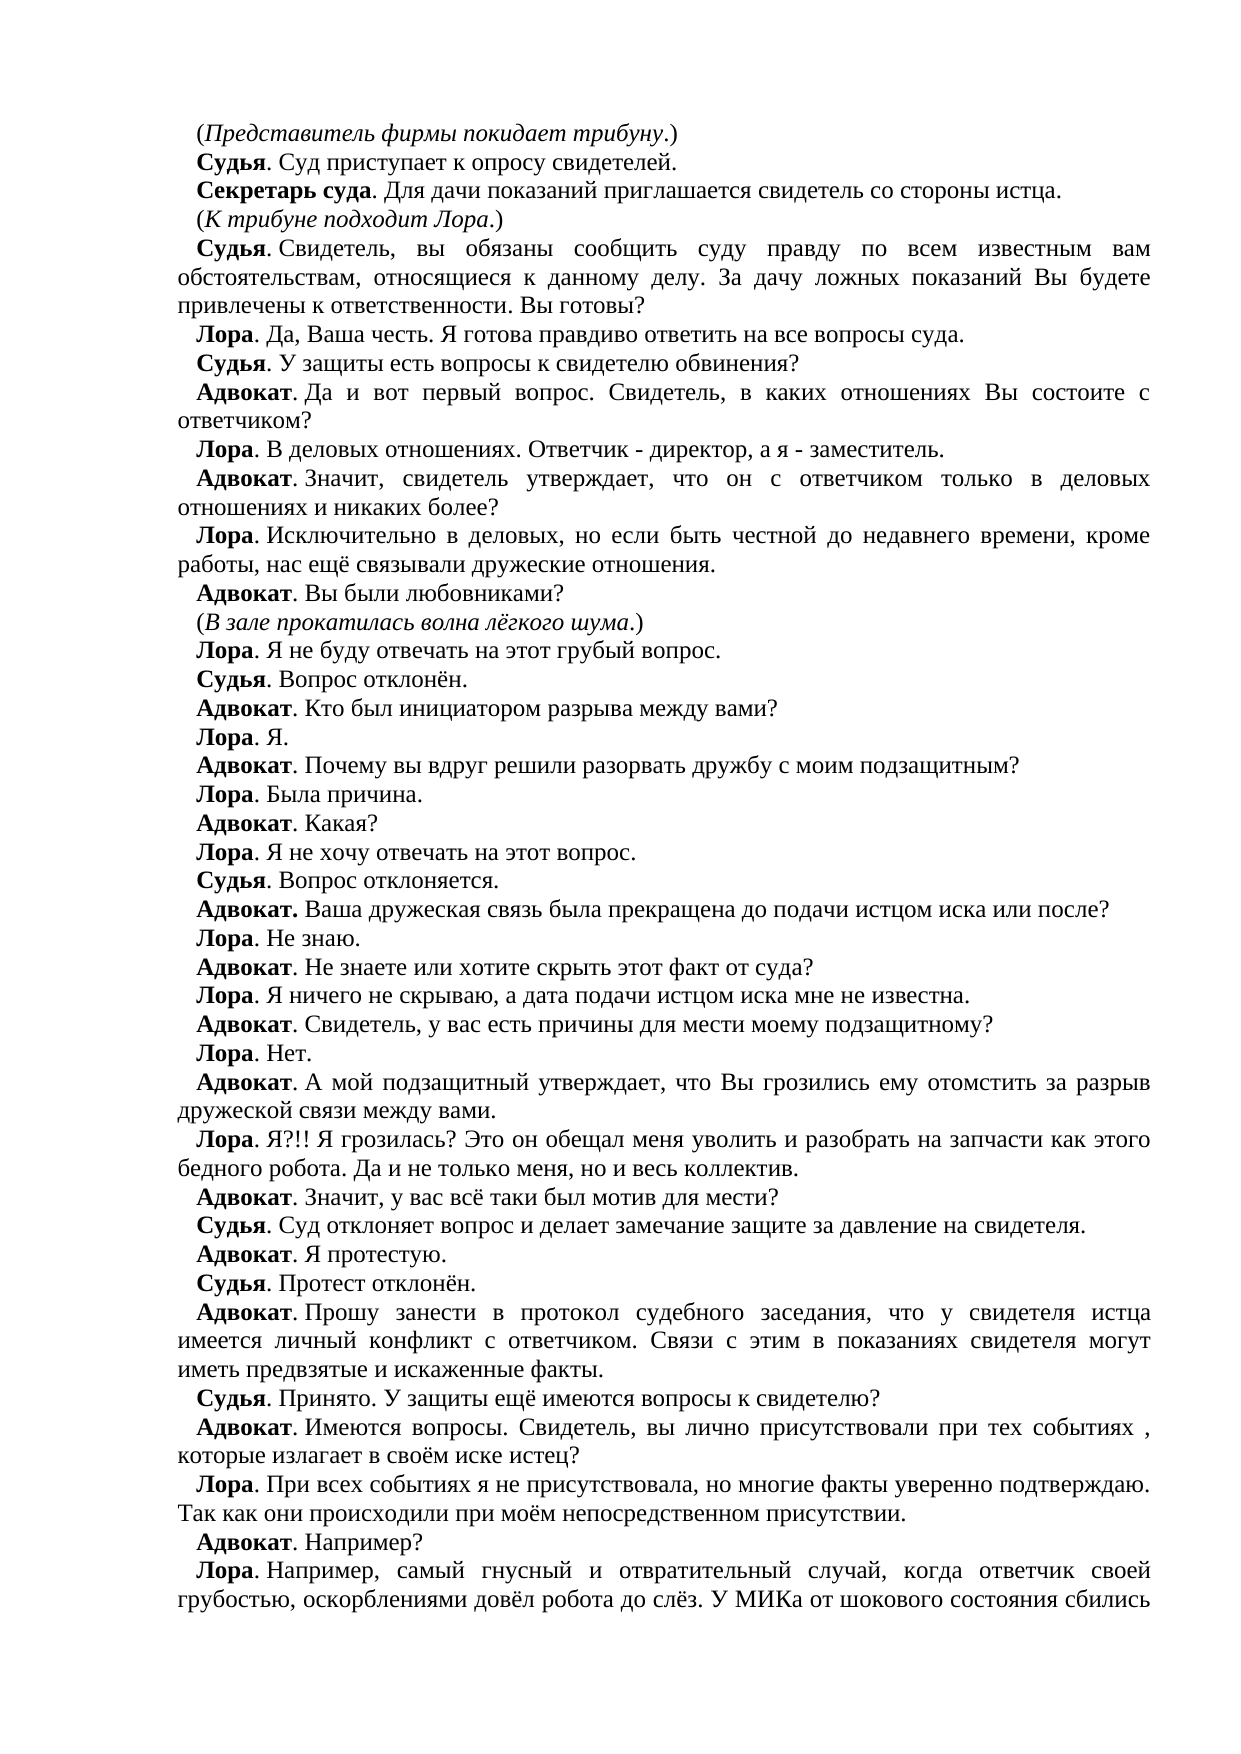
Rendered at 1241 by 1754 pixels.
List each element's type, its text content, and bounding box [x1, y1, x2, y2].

text Лора. В деловых отношениях. Ответчик - директор, а я - заместитель. [177, 434, 1152, 463]
text Лора. Я ничего не скрываю, а дата подачи истцом иска мне не известна. [177, 981, 1152, 1009]
text Адвокат. Свидетель, у вас есть причины для мести моему подзащитному? [177, 1009, 1152, 1038]
text Судья. Суд приступает к опросу свидетелей. [177, 147, 1152, 176]
text Адвокат. Ваша дружеская связь была прекращена до подачи истцом иска или после? [177, 894, 1152, 923]
text Лора. Я. [177, 722, 1152, 751]
text Адвокат. Имеются вопросы. Свидетель, вы лично присутствовали при тех событиях , которые излагает в своём иске истец? [177, 1412, 1152, 1469]
text Адвокат. Прошу занести в протокол судебного заседания, что у свидетеля истца имеется личный конфликт с ответчиком. Связи с этим в показаниях свидетеля могут иметь предвзятые и искаженные факты. [177, 1297, 1152, 1383]
text Судья. Вопрос отклоняется. [177, 866, 1152, 894]
text (В зале прокатилась волна лёгкого шума.) [177, 607, 1152, 636]
text Лора. Исключительно в деловых, но если быть честной до недавнего времени, кроме работы, нас ещё связывали дружеские отношения. [177, 521, 1152, 578]
text Адвокат. Какая? [177, 808, 1152, 837]
text Адвокат. Почему вы вдруг решили разорвать дружбу с моим подзащитным? [177, 751, 1152, 779]
text Судья. Принято. У защиты ещё имеются вопросы к свидетелю? [177, 1383, 1152, 1412]
text Судья. Свидетель, вы обязаны сообщить суду правду по всем известным вам обстоятельствам, относящиеся к данному делу. За дачу ложных показаний Вы будете привлечены к ответственности. Вы готовы? [177, 233, 1152, 319]
text Лора. Не знаю. [177, 923, 1152, 952]
text Судья. У защиты есть вопросы к свидетелю обвинения? [177, 348, 1152, 377]
text Лора. Была причина. [177, 779, 1152, 808]
text Лора. Я не буду отвечать на этот грубый вопрос. [177, 636, 1152, 664]
text Адвокат. Я протестую. [177, 1239, 1152, 1268]
text Секретарь суда. Для дачи показаний приглашается свидетель со стороны истца. [177, 176, 1152, 204]
text Лора. Да, Ваша честь. Я готова правдиво ответить на все вопросы суда. [177, 319, 1152, 348]
text Адвокат. Например? [177, 1527, 1152, 1556]
text Адвокат. Да и вот первый вопрос. Свидетель, в каких отношениях Вы состоите с ответчиком? [177, 377, 1152, 434]
text Адвокат. Вы были любовниками? [177, 578, 1152, 607]
text (К трибуне подходит Лора.) [177, 204, 1152, 233]
text Лора. При всех событиях я не присутствовала, но многие факты уверенно подтверждаю. Так как они происходили при моём непосредственном присутствии. [177, 1469, 1152, 1527]
text Адвокат. А мой подзащитный утверждает, что Вы грозились ему отомстить за разрыв дружеской связи между вами. [177, 1067, 1152, 1124]
text Лора. Я не хочу отвечать на этот вопрос. [177, 837, 1152, 866]
text (Представитель фирмы покидает трибуну.) [177, 118, 1152, 147]
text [177, 1556, 1152, 1613]
text Адвокат. Значит, у вас всё таки был мотив для мести? [177, 1182, 1152, 1211]
text Судья. Протест отклонён. [177, 1268, 1152, 1297]
text Адвокат. Не знаете или хотите скрыть этот факт от суда? [177, 952, 1152, 981]
text Судья. Суд отклоняет вопрос и делает замечание защите за давление на свидетеля. [177, 1211, 1152, 1239]
text Судья. Вопрос отклонён. [177, 664, 1152, 693]
text Лора. Нет. [177, 1038, 1152, 1067]
text Лора. Я?!! Я грозилась? Это он обещал меня уволить и разобрать на запчасти как этого бедного робота. Да и не только меня, но и весь коллектив. [177, 1124, 1152, 1182]
text Адвокат. Значит, свидетель утверждает, что он с ответчиком только в деловых отношениях и никаких более? [177, 463, 1152, 521]
text Адвокат. Кто был инициатором разрыва между вами? [177, 693, 1152, 722]
